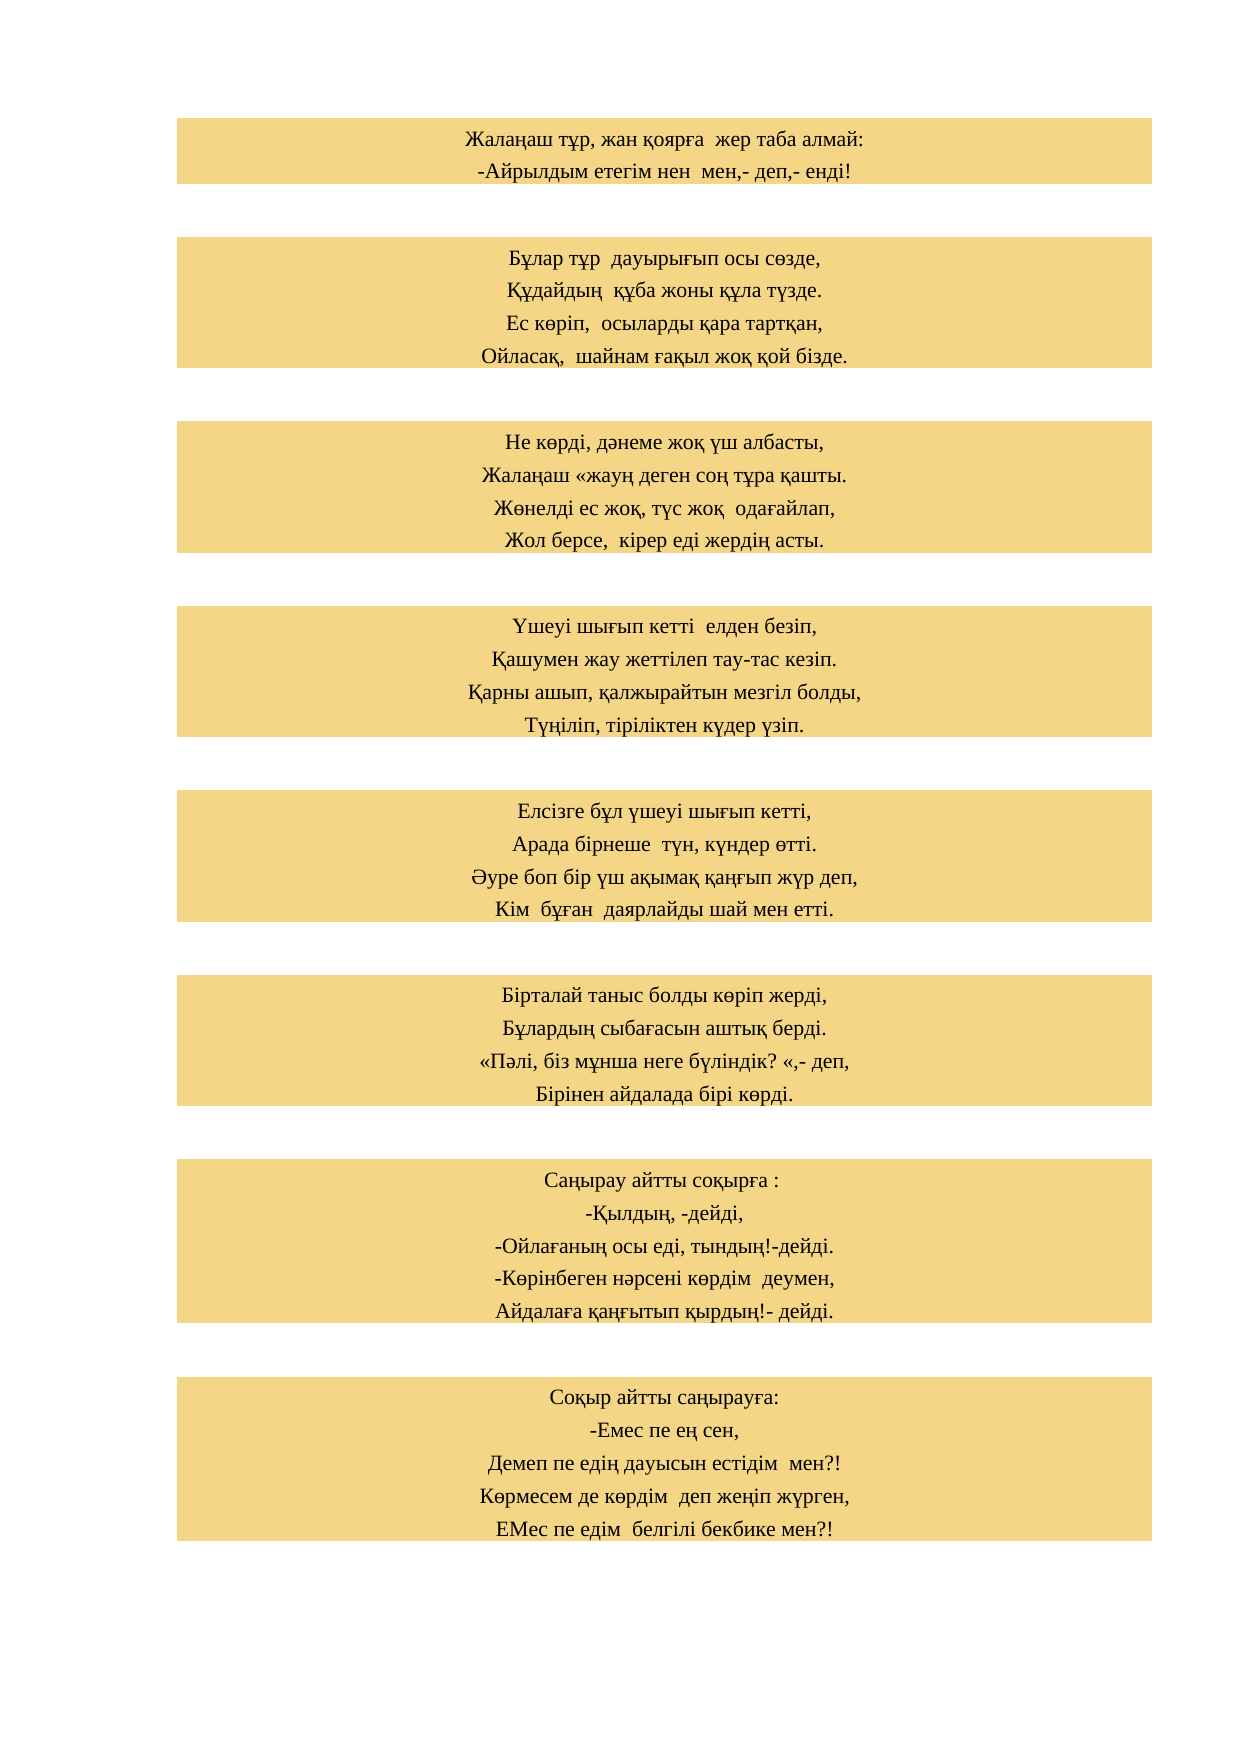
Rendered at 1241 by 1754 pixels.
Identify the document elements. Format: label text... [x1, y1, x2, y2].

text Бұлар тұр дауырығып осы сөзде, Құдайдың құба жоны құла түзде. Ес көрiп, осыларды қара тартқан, Ойласақ, шайнам ғақыл жоқ қой бiзде. [177, 237, 1152, 368]
text Үшеуi шығып кеттi елден безiп, Қашумен жау жеттiлеп тау-тас кезiп. Қарны ашып, қалжырайтын мезгiл болды, Түңiлiп, тiрiлiктен күдер үзiп. [177, 606, 1152, 737]
text Бiрталай таныс болды көрiп жердi, Бұлардың сыбағасын аштық бердi. «Пәлi, бiз мұнша неге бүлiндiк? «,- деп, Бiрiнен айдалада бiрi көрдi. [177, 975, 1152, 1106]
text Елсiзге бұл үшеуi шығып кеттi, Арада бiрнеше түн, күндер өттi. Әуре боп бiр үш ақымақ қаңғып жүр деп, Кім бұған даярлайды шай мен еттi. [177, 790, 1152, 922]
text Соқыр айтты саңырауға: -Емес пе ең сен, Демеп пе едiң дауысын естiдім мен?! Көрмесем де көрдім деп жеңiп жүрген, ЕМес пе едім белгiлi бекбике мен?! [177, 1377, 1152, 1541]
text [177, 118, 1152, 184]
text Не көрдi, дәнеме жоқ үш албасты, Жалаңаш «жауң деген соң тұра қашты. Жөнелдi ес жоқ, түс жоқ одағайлап, Жол берсе, кiрер едi жердiң асты. [177, 421, 1152, 553]
text Саңырау айтты соқырға : -Қылдың, -дейдi, -Ойлағаның осы едi, тындың!-дейдi. -Көрiнбеген нәрсенi көрдім деумен, Айдалаға қаңғытып қырдың!- дейдi. [177, 1159, 1152, 1323]
